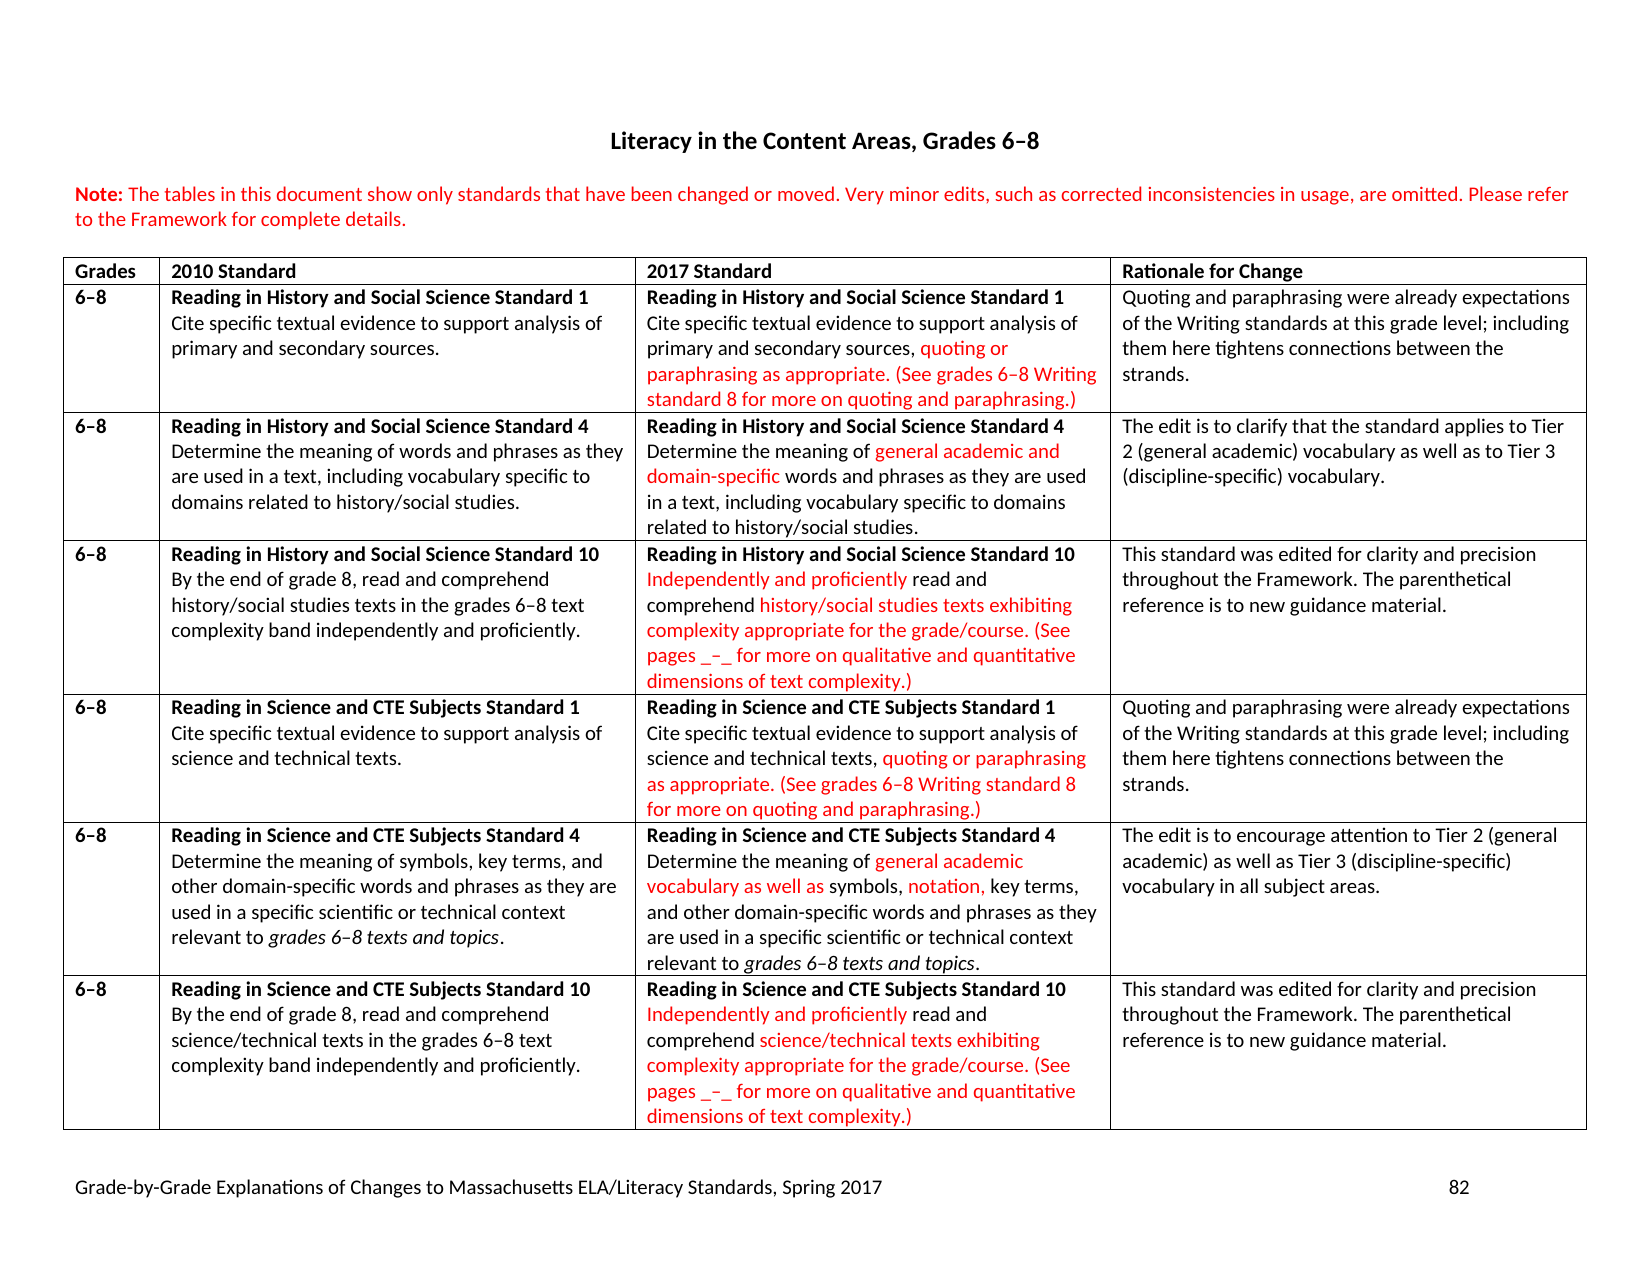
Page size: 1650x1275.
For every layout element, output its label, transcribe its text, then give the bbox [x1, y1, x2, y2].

table_cell This standard was edited for clarity and precision throughout the Framework. The parenthetical reference is to new guidance material. [1111, 541, 1586, 693]
table_cell Reading in Science and CTE Subjects Standard 4 Determine the meaning of general academic vocabulary as well as symbols, notation, key terms, and other domain-specific words and phrases as they are used in a specific scientific or technical context relevant to grades 6–8 texts and topics. [636, 823, 1110, 975]
table_cell The edit is to encourage attention to Tier 2 (general academic) as well as Tier 3 (discipline-specific) vocabulary in all subject areas. [1111, 823, 1586, 975]
table_cell Quoting and paraphrasing were already expectations of the Writing standards at this grade level; including them here tightens connections between the strands. [1111, 285, 1586, 412]
table_cell 6–8 [64, 695, 159, 822]
table_cell The edit is to clarify that the standard applies to Tier 2 (general academic) vocabulary as well as to Tier 3 (discipline-specific) vocabulary. [1111, 413, 1586, 540]
table_header Grades [64, 258, 159, 284]
table_header 2010 Standard [160, 258, 635, 284]
table_cell 6–8 [64, 541, 159, 693]
table_cell Reading in Science and CTE Subjects Standard 10 By the end of grade 8, read and comprehend science/technical texts in the grades 6–8 text complexity band independently and proficiently. [160, 976, 635, 1129]
table_cell Reading in History and Social Science Standard 10 By the end of grade 8, read and comprehend history/social studies texts in the grades 6–8 text complexity band independently and proficiently. [160, 541, 635, 693]
table_header Rationale for Change [1111, 258, 1586, 284]
table_cell Reading in History and Social Science Standard 4 Determine the meaning of general academic and domain-specific words and phrases as they are used in a text, including vocabulary specific to domains related to history/social studies. [636, 413, 1110, 540]
table_header 2017 Standard [636, 258, 1110, 284]
table_cell Reading in History and Social Science Standard 1 Cite specific textual evidence to support analysis of primary and secondary sources, quoting or paraphrasing as appropriate. (See grades 6–8 Writing standard 8 for more on quoting and paraphrasing.) [636, 285, 1110, 412]
table_cell Quoting and paraphrasing were already expectations of the Writing standards at this grade level; including them here tightens connections between the strands. [1111, 695, 1586, 822]
table_cell Reading in Science and CTE Subjects Standard 1 Cite specific textual evidence to support analysis of science and technical texts. [160, 695, 635, 822]
table_cell Reading in History and Social Science Standard 4 Determine the meaning of words and phrases as they are used in a text, including vocabulary specific to domains related to history/social studies. [160, 413, 635, 540]
subtitle Literacy in the Content Areas, Grades 6–8 [75, 125, 1575, 156]
table_cell Reading in Science and CTE Subjects Standard 4 Determine the meaning of symbols, key terms, and other domain-specific words and phrases as they are used in a specific scientific or technical context relevant to grades 6–8 texts and topics. [160, 823, 635, 975]
text Note: The tables in this document show only standards that have been changed or moved. Very minor edits, such as corrected inconsistencies in usage, are omitted. Please refer to the Framework for complete details. [75, 181, 1575, 232]
table_cell This standard was edited for clarity and precision throughout the Framework. The parenthetical reference is to new guidance material. [1111, 976, 1586, 1129]
table_cell Reading in History and Social Science Standard 1 Cite specific textual evidence to support analysis of primary and secondary sources. [160, 285, 635, 412]
table_cell 6–8 [64, 976, 159, 1129]
table_cell Reading in History and Social Science Standard 10 Independently and proficiently read and comprehend history/social studies texts exhibiting complexity appropriate for the grade/course. (See pages _–_ for more on qualitative and quantitative dimensions of text complexity.) [636, 541, 1110, 693]
table_cell 6–8 [64, 823, 159, 975]
table_cell 6–8 [64, 413, 159, 540]
table_cell Reading in Science and CTE Subjects Standard 1 Cite specific textual evidence to support analysis of science and technical texts, quoting or paraphrasing as appropriate. (See grades 6–8 Writing standard 8 for more on quoting and paraphrasing.) [636, 695, 1110, 822]
table_cell 6–8 [64, 285, 159, 412]
table_cell Reading in Science and CTE Subjects Standard 10 Independently and proficiently read and comprehend science/technical texts exhibiting complexity appropriate for the grade/course. (See pages _–_ for more on qualitative and quantitative dimensions of text complexity.) [636, 976, 1110, 1129]
